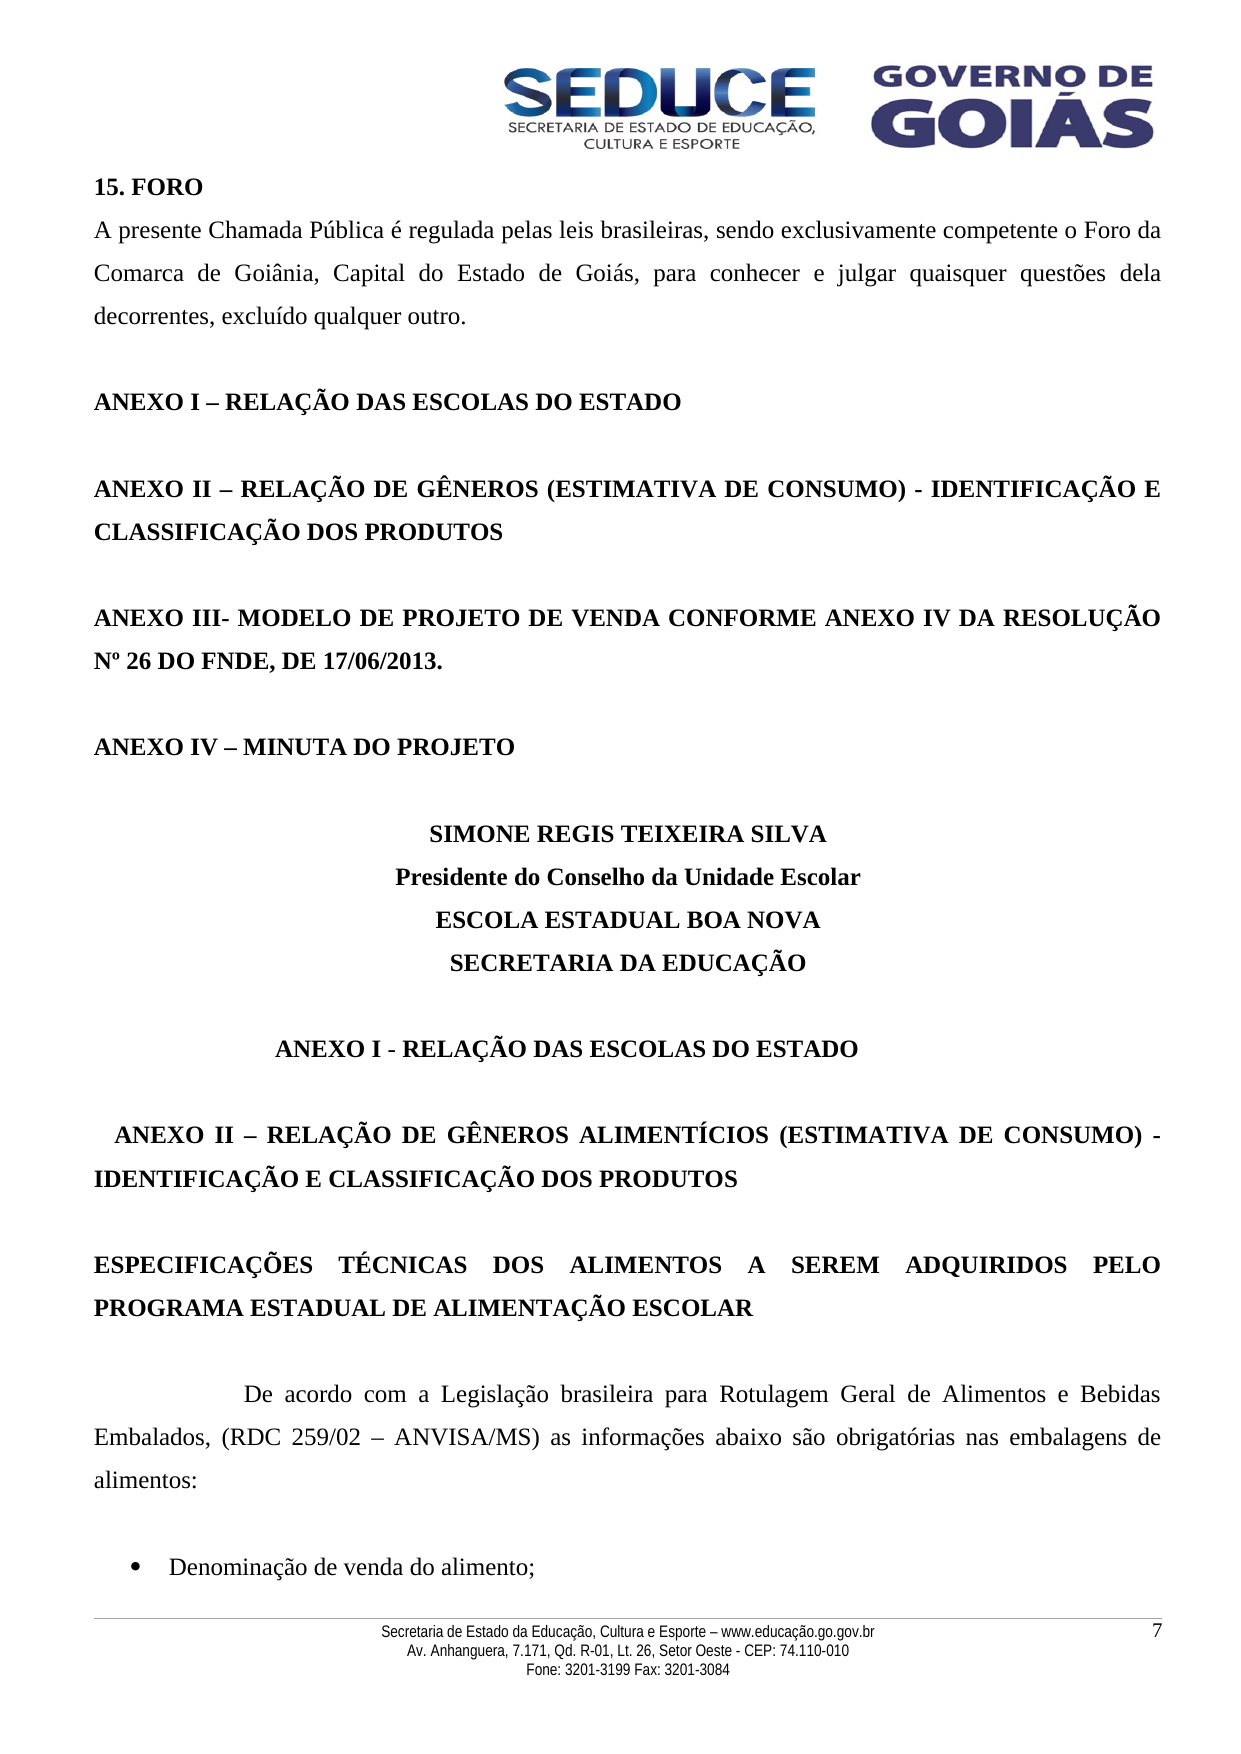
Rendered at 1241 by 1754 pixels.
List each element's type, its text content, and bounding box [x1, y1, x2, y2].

text SECRETARIA DA EDUCAÇÃO [94, 948, 1162, 977]
list Denominação de venda do alimento; [131, 1552, 1162, 1581]
text ANEXO I - RELAÇÃO DAS ESCOLAS DO ESTADO [94, 1034, 1162, 1063]
text ANEXO II – RELAÇÃO DE GÊNEROS ALIMENTÍCIOS (ESTIMATIVA DE CONSUMO) - IDENTIFICAÇÃO E CLASSIFICAÇÃO DOS PRODUTOS [94, 1121, 1162, 1192]
text ESPECIFICAÇÕES TÉCNICAS DOS ALIMENTOS A SEREM ADQUIRIDOS PELO PROGRAMA ESTADUAL DE ALIMENTAÇÃO ESCOLAR [94, 1250, 1162, 1322]
text ANEXO I – RELAÇÃO DAS ESCOLAS DO ESTADO [94, 387, 1162, 416]
text 15. FORO [94, 172, 1162, 201]
text A presente Chamada Pública é regulada pelas leis brasileiras, sendo exclusivamente competente o Foro da Comarca de Goiânia, Capital do Estado de Goiás, para conhecer e julgar quaisquer questões dela decorrentes, excluído qualquer outro. [94, 215, 1162, 330]
text ANEXO II – RELAÇÃO DE GÊNEROS (ESTIMATIVA DE CONSUMO) - IDENTIFICAÇÃO E CLASSIFICAÇÃO DOS PRODUTOS [94, 474, 1162, 546]
text ESCOLA ESTADUAL BOA NOVA [94, 905, 1162, 934]
text De acordo com a Legislação brasileira para Rotulagem Geral de Alimentos e Bebidas Embalados, (RDC 259/02 – ANVISA/MS) as informações abaixo são obrigatórias nas embalagens de alimentos: [94, 1379, 1162, 1494]
text ANEXO III- MODELO DE PROJETO DE VENDA CONFORME ANEXO IV DA RESOLUÇÃO Nº 26 DO FNDE, DE 17/06/2013. [94, 603, 1162, 675]
text ANEXO IV – MINUTA DO PROJETO [94, 732, 1162, 761]
text SIMONE REGIS TEIXEIRA SILVA [94, 819, 1162, 847]
picture [503, 59, 1163, 158]
text Presidente do Conselho da Unidade Escolar [94, 862, 1162, 891]
